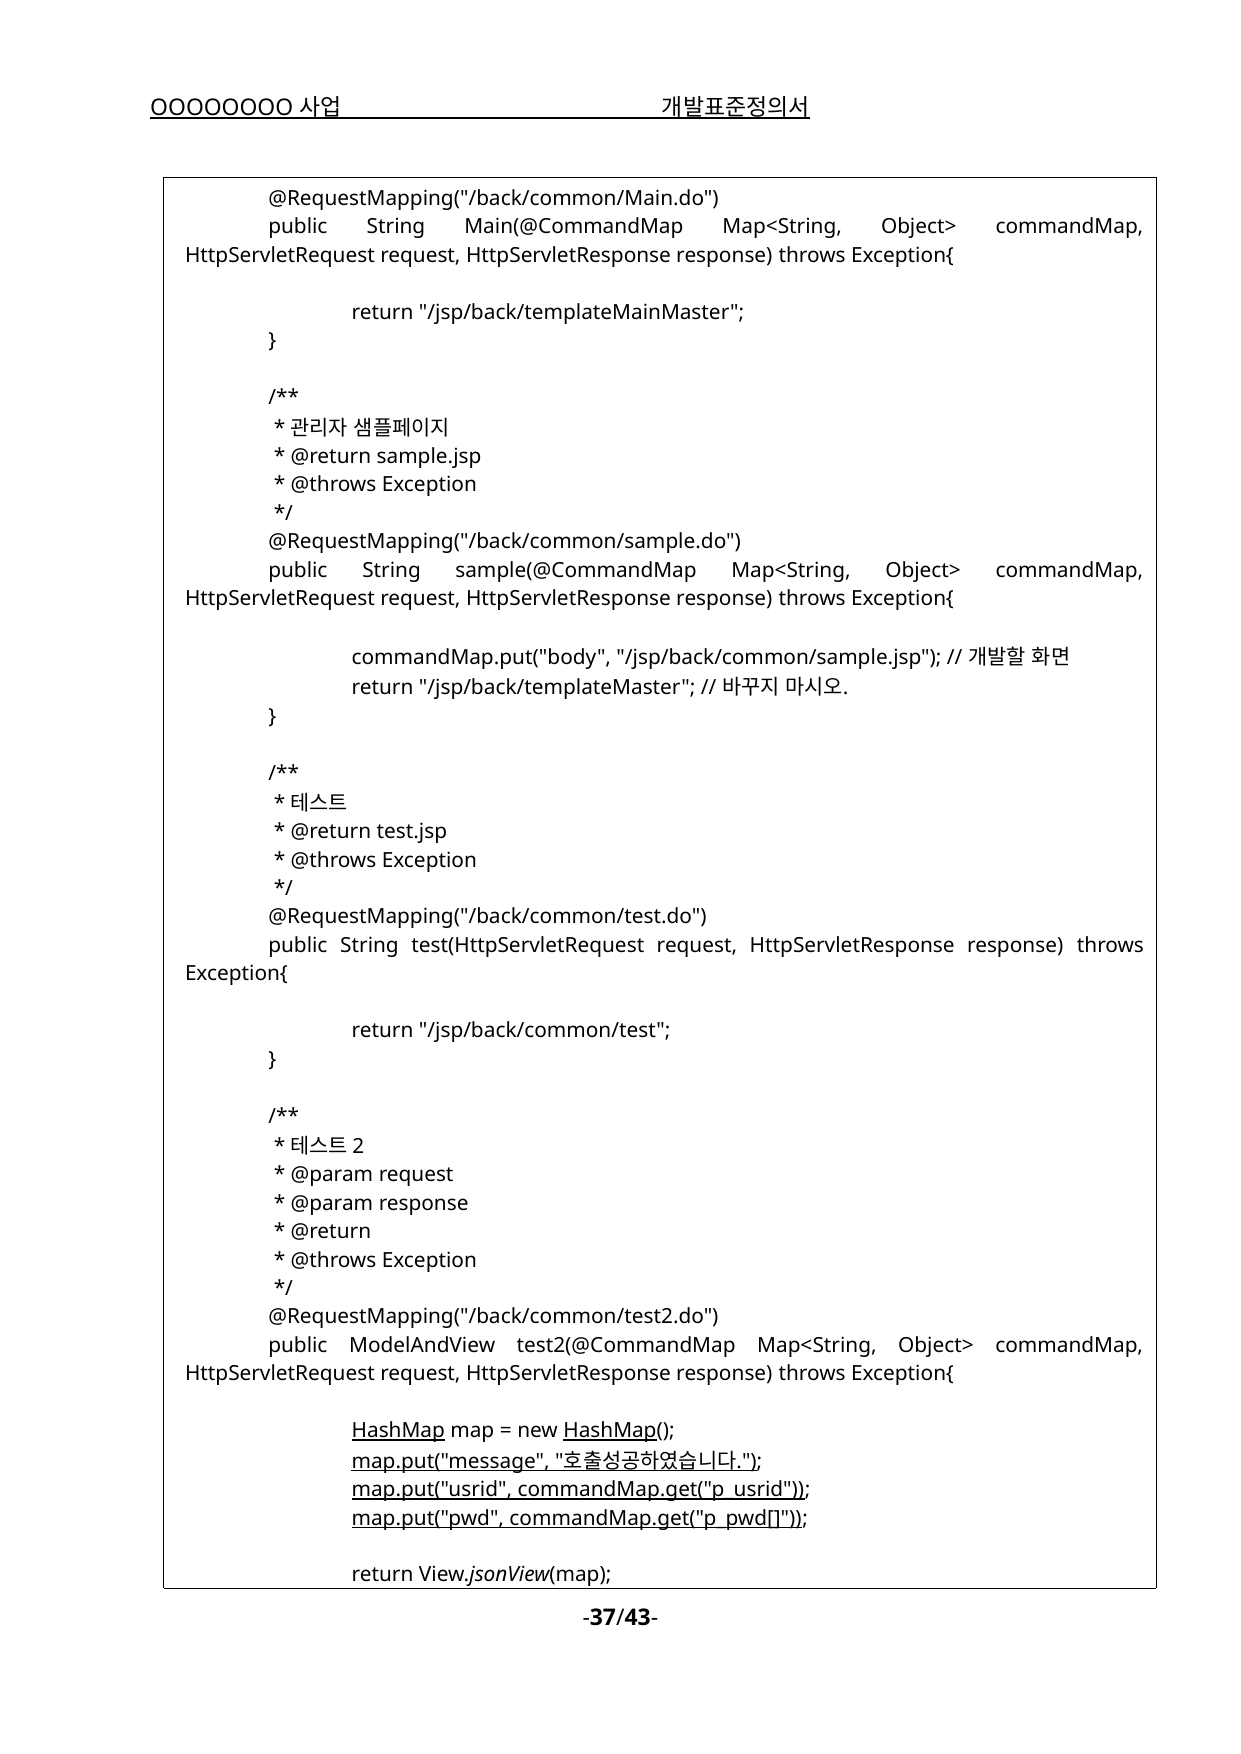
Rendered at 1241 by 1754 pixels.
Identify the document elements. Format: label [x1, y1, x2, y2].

table_header [164, 178, 1156, 1588]
